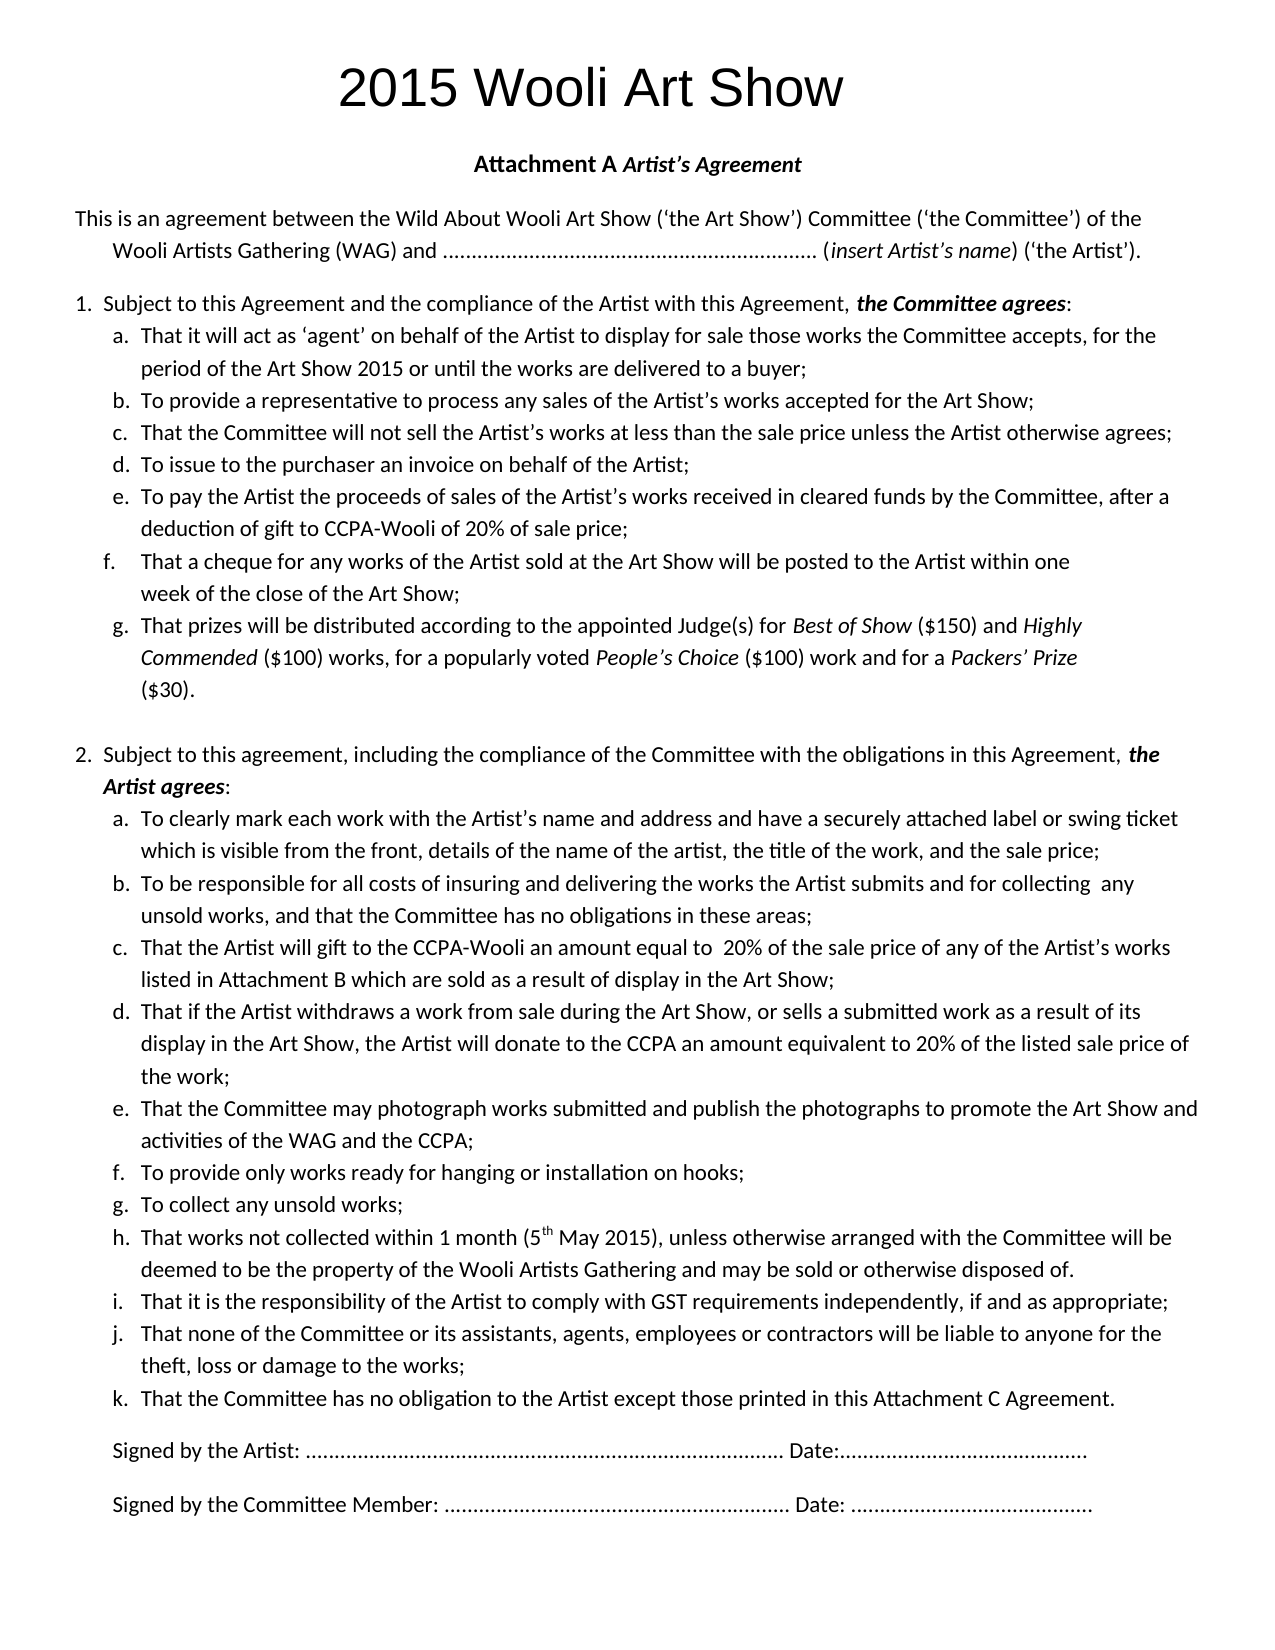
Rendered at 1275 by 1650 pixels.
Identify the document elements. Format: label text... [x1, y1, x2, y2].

list That the Committee will not sell the Artist’s works at less than the sale price unless the Artist otherwise agrees; [112, 418, 1200, 446]
list To pay the Artist the proceeds of sales of the Artist’s works received in cleared funds by the Committee, after a deduction of gift to CCPA-Wooli of 20% of sale price; [112, 482, 1200, 543]
list That prizes will be distributed according to the appointed Judge(s) for Best of Show ($150) and Highly Commended ($100) works, for a popularly voted People’s Choice ($100) work and for a Packers’ Prize ($30). [112, 611, 1125, 703]
text Attachment A Artist’s Agreement [75, 148, 1200, 179]
list That if the Artist withdraws a work from sale during the Art Show, or sells a submitted work as a result of its display in the Art Show, the Artist will donate to the CCPA an amount equivalent to 20% of the listed sale price of the work; [112, 997, 1200, 1090]
text 2015 Wooli Art Show [56, 56, 1125, 118]
list Subject to this agreement, including the compliance of the Committee with the obligations in this Agreement, the Artist agrees: [75, 740, 1200, 800]
text This is an agreement between the Wild About Wooli Art Show (‘the Art Show’) Committee (‘the Committee’) of the Wooli Artists Gathering (WAG) and ................................................................. (insert Artist’s name) (‘the Artist’). [75, 204, 1200, 264]
text Signed by the Artist: ................................................................................... Date:........................................... [112, 1437, 1200, 1465]
list To clearly mark each work with the Artist’s name and address and have a securely attached label or swing ticket which is visible from the front, details of the name of the artist, the title of the work, and the sale price; [112, 804, 1200, 864]
list To be responsible for all costs of insuring and delivering the works the Artist submits and for collecting any unsold works, and that the Committee has no obligations in these areas; [112, 869, 1200, 929]
list That the Committee has no obligation to the Artist except those printed in this Attachment C Agreement. [112, 1384, 1200, 1412]
list That the Artist will gift to the CCPA-Wooli an amount equal to 20% of the sale price of any of the Artist’s works listed in Attachment B which are sold as a result of display in the Art Show; [112, 933, 1200, 993]
list To collect any unsold works; [112, 1191, 1200, 1218]
list That a cheque for any works of the Artist sold at the Art Show will be posted to the Artist within one week of the close of the Art Show; [103, 547, 1125, 607]
text Signed by the Committee Member: ............................................................ Date: .......................................... [112, 1490, 1200, 1518]
list To provide a representative to process any sales of the Artist’s works accepted for the Art Show; [112, 386, 1200, 414]
list That the Committee may photograph works submitted and publish the photographs to promote the Art Show and activities of the WAG and the CCPA; [112, 1094, 1200, 1154]
list To issue to the purchaser an invoice on behalf of the Artist; [112, 450, 1200, 478]
list Subject to this Agreement and the compliance of the Artist with this Agreement, the Committee agrees: [75, 289, 1200, 317]
list That it is the responsibility of the Artist to comply with GST requirements independently, if and as appropriate; [112, 1287, 1200, 1315]
list That it will act as ‘agent’ on behalf of the Artist to display for sale those works the Committee accepts, for the period of the Art Show 2015 or until the works are delivered to a buyer; [112, 321, 1200, 382]
list To provide only works ready for hanging or installation on hooks; [112, 1158, 1200, 1186]
list That none of the Committee or its assistants, agents, employees or contractors will be liable to anyone for the theft, loss or damage to the works; [112, 1319, 1200, 1379]
list That works not collected within 1 month (5th May 2015), unless otherwise arranged with the Committee will be deemed to be the property of the Wooli Artists Gathering and may be sold or otherwise disposed of. [112, 1223, 1200, 1283]
